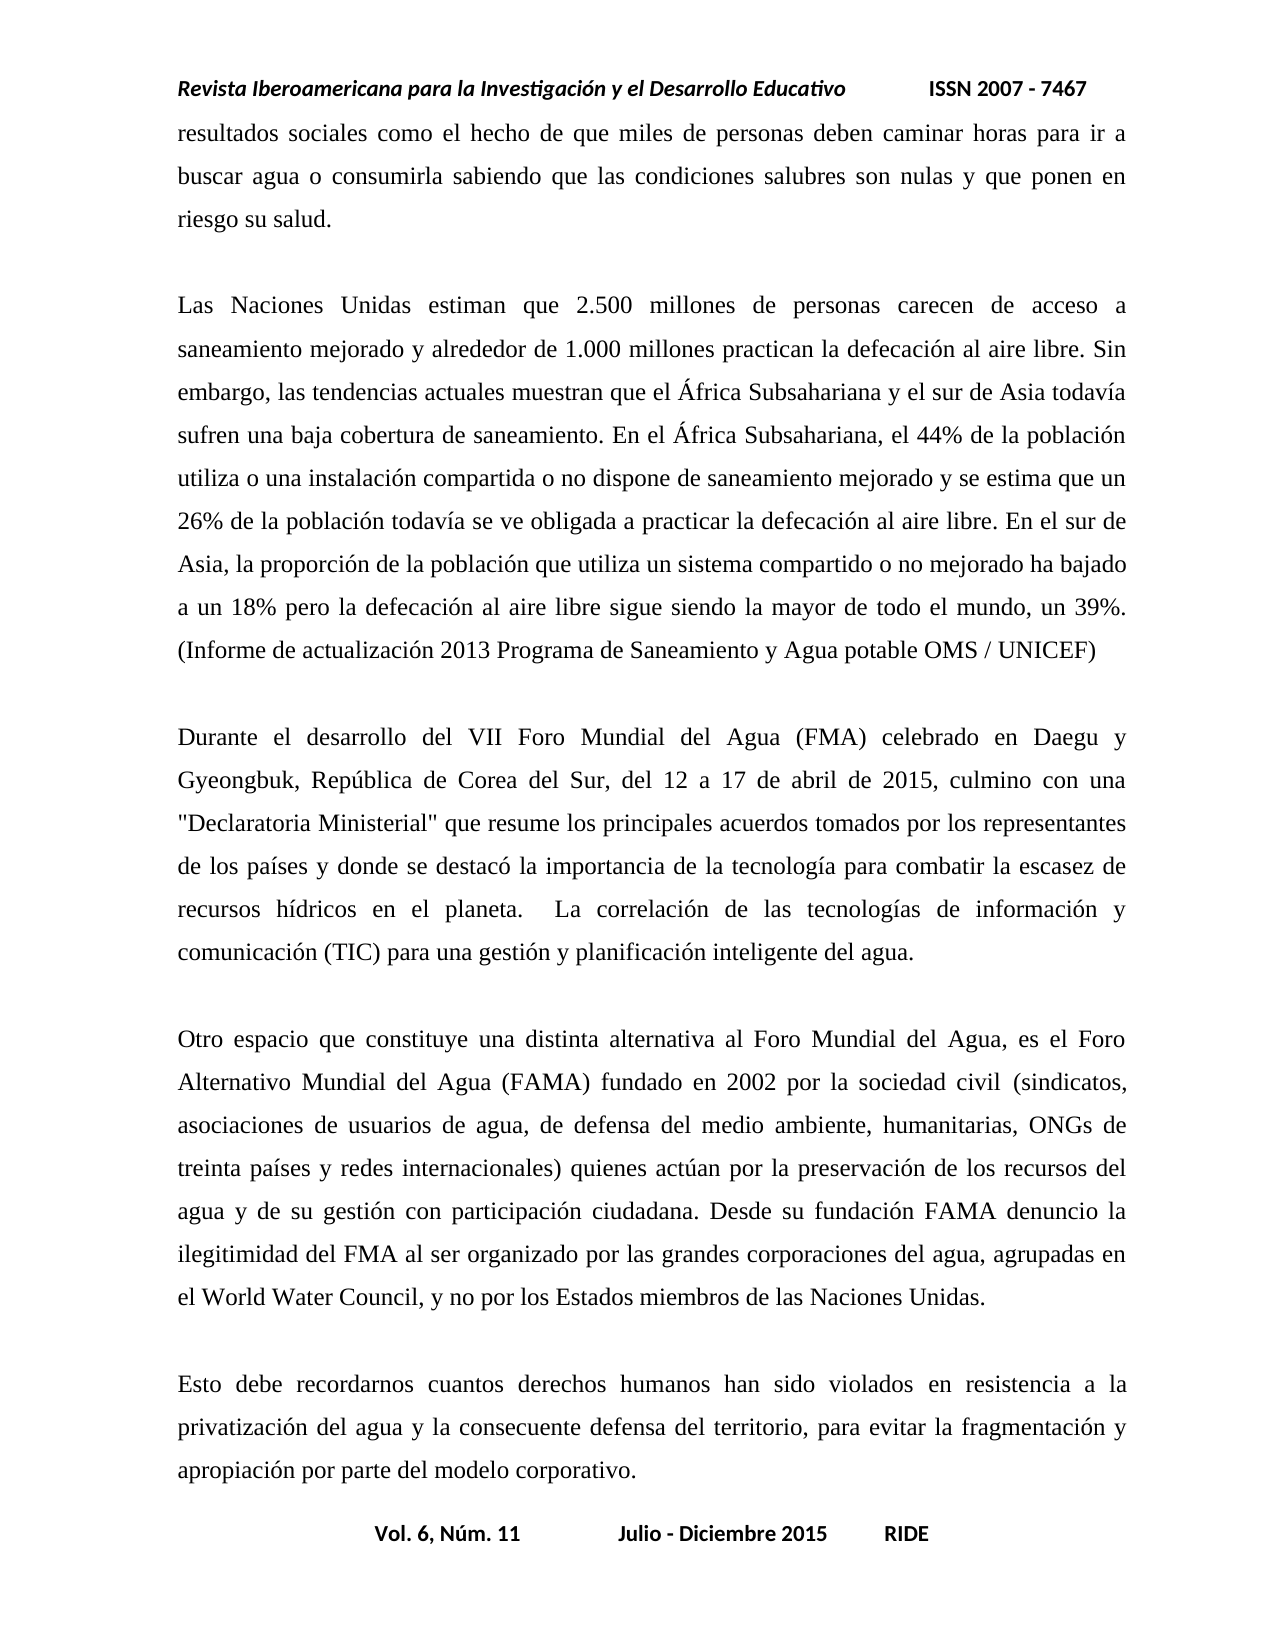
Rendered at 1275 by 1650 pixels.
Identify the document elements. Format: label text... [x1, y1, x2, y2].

text Durante el desarrollo del VII Foro Mundial del Agua (FMA) celebrado en Daegu y Gyeongbuk, República de Corea del Sur, del 12 a 17 de abril de 2015, culmino con una "Declaratoria Ministerial" que resume los principales acuerdos tomados por los representantes de los países y donde se destacó la importancia de la tecnología para combatir la escasez de recursos hídricos en el planeta. La correlación de las tecnologías de información y comunicación (TIC) para una gestión y planificación inteligente del agua. [177, 722, 1127, 966]
text Esto debe recordarnos cuantos derechos humanos han sido violados en resistencia a la privatización del agua y la consecuente defensa del territorio, para evitar la fragmentación y apropiación por parte del modelo corporativo. [177, 1369, 1127, 1484]
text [177, 118, 1127, 233]
text Las Naciones Unidas estiman que 2.500 millones de personas carecen de acceso a saneamiento mejorado y alrededor de 1.000 millones practican la defecación al aire libre. Sin embargo, las tendencias actuales muestran que el África Subsahariana y el sur de Asia todavía sufren una baja cobertura de saneamiento. En el África Subsahariana, el 44% de la población utiliza o una instalación compartida o no dispone de saneamiento mejorado y se estima que un 26% de la población todavía se ve obligada a practicar la defecación al aire libre. En el sur de Asia, la proporción de la población que utiliza un sistema compartido o no mejorado ha bajado a un 18% pero la defecación al aire libre sigue siendo la mayor de todo el mundo, un 39%. (Informe de actualización 2013 Programa de Saneamiento y Agua potable OMS / UNICEF) [177, 291, 1127, 664]
text Otro espacio que constituye una distinta alternativa al Foro Mundial del Agua, es el Foro Alternativo Mundial del Agua (FAMA) fundado en 2002 por la sociedad civil (sindicatos, asociaciones de usuarios de agua, de defensa del medio ambiente, humanitarias, ONGs de treinta países y redes internacionales) quienes actúan por la preservación de los recursos del agua y de su gestión con participación ciudadana. Desde su fundación FAMA denuncio la ilegitimidad del FMA al ser organizado por las grandes corporaciones del agua, agrupadas en el World Water Council, y no por los Estados miembros de las Naciones Unidas. [177, 1139, 1127, 1311]
text Otro espacio que constituye una distinta alternativa al Foro Mundial del Agua, es el Foro Alternativo Mundial del Agua (FAMA) fundado en 2002 por la sociedad civil (sindicatos, asociaciones de usuarios de agua, de defensa del medio ambiente, humanitarias, ONGs de treinta países y redes internacionales) quienes actúan por la preservación de los recursos del agua y de su gestión con participación ciudadana. Desde su fundación FAMA denuncio la ilegitimidad del FMA al ser organizado por las grandes corporaciones del agua, agrupadas en el World Water Council, y no por los Estados miembros de las Naciones Unidas. [177, 1024, 1127, 1110]
